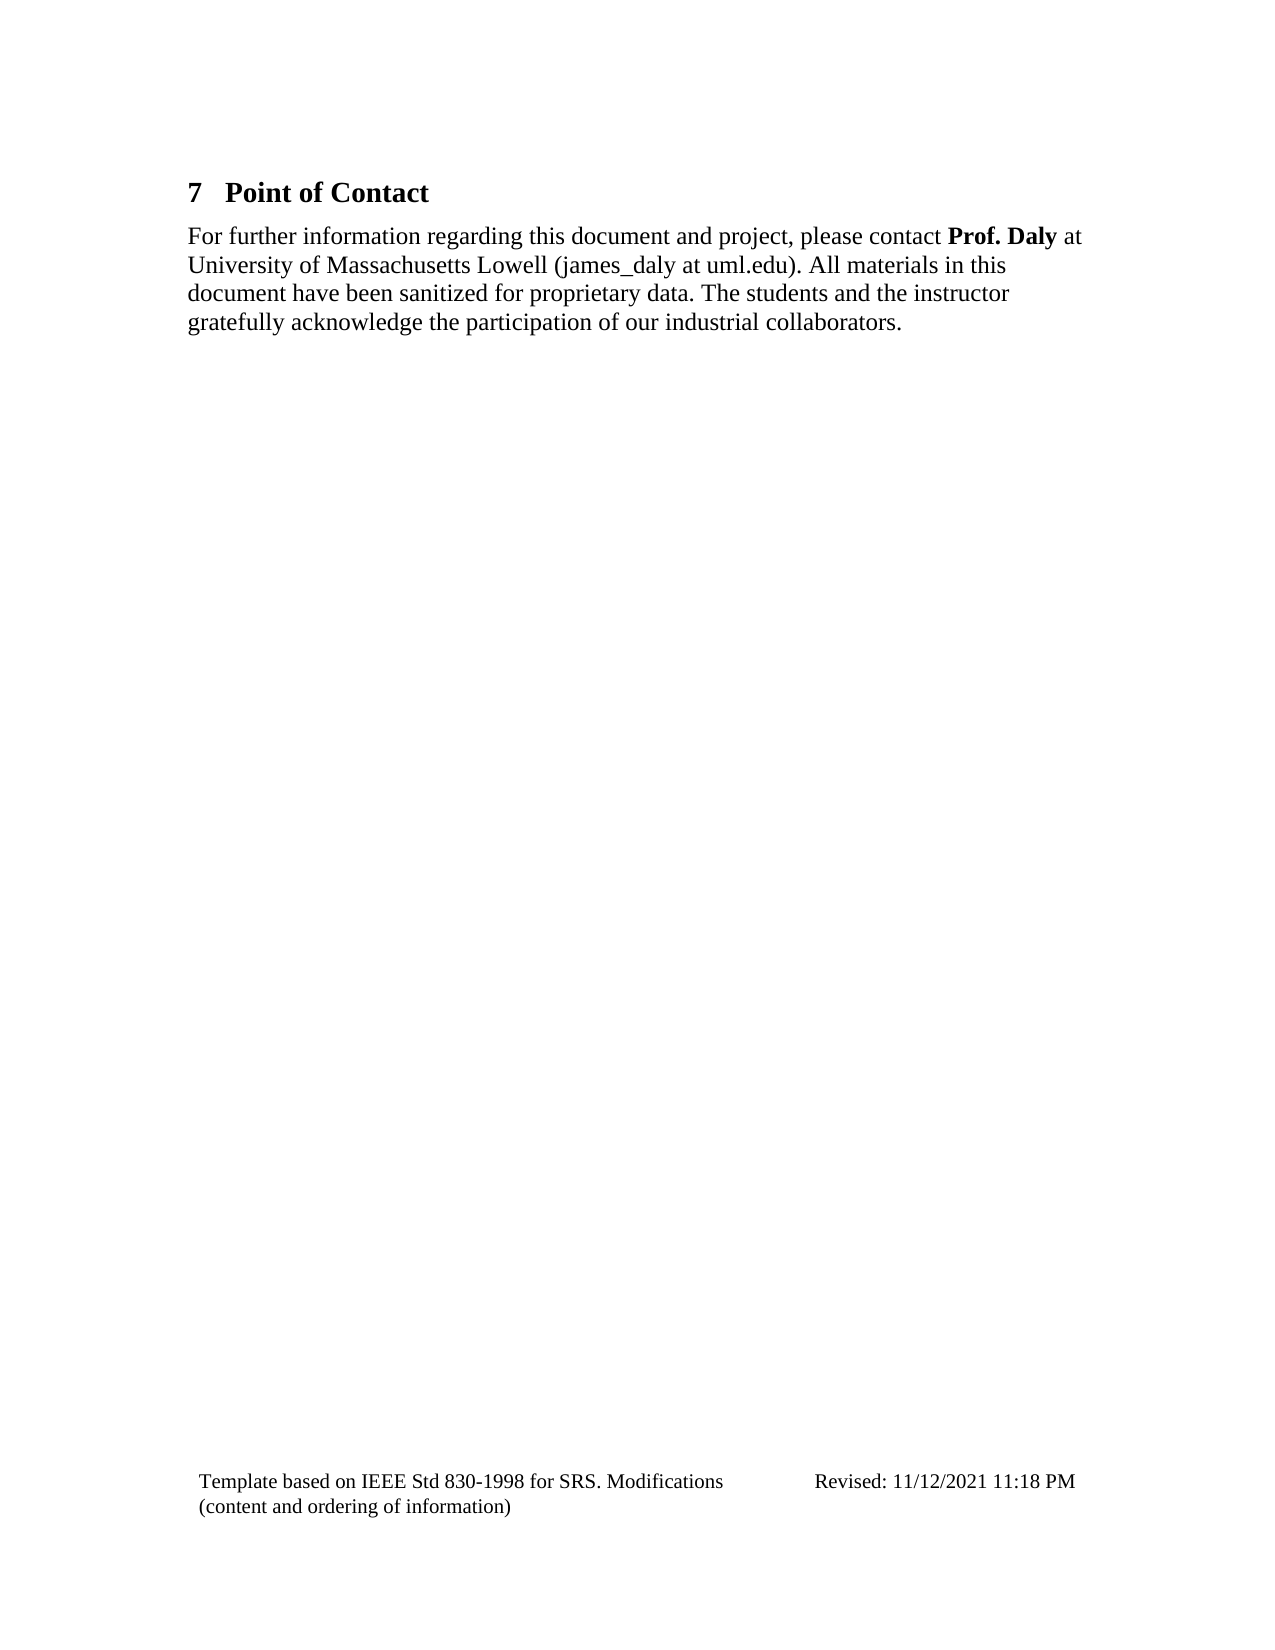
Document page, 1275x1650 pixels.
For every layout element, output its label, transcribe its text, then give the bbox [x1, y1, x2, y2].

text For further information regarding this document and project, please contact Prof. Daly at University of Massachusetts Lowell (james_daly at uml.edu). All materials in this document have been sanitized for proprietary data. The students and the instructor gratefully acknowledge the participation of our industrial collaborators. [187, 221, 1087, 336]
subtitle Point of Contact [187, 175, 1087, 208]
